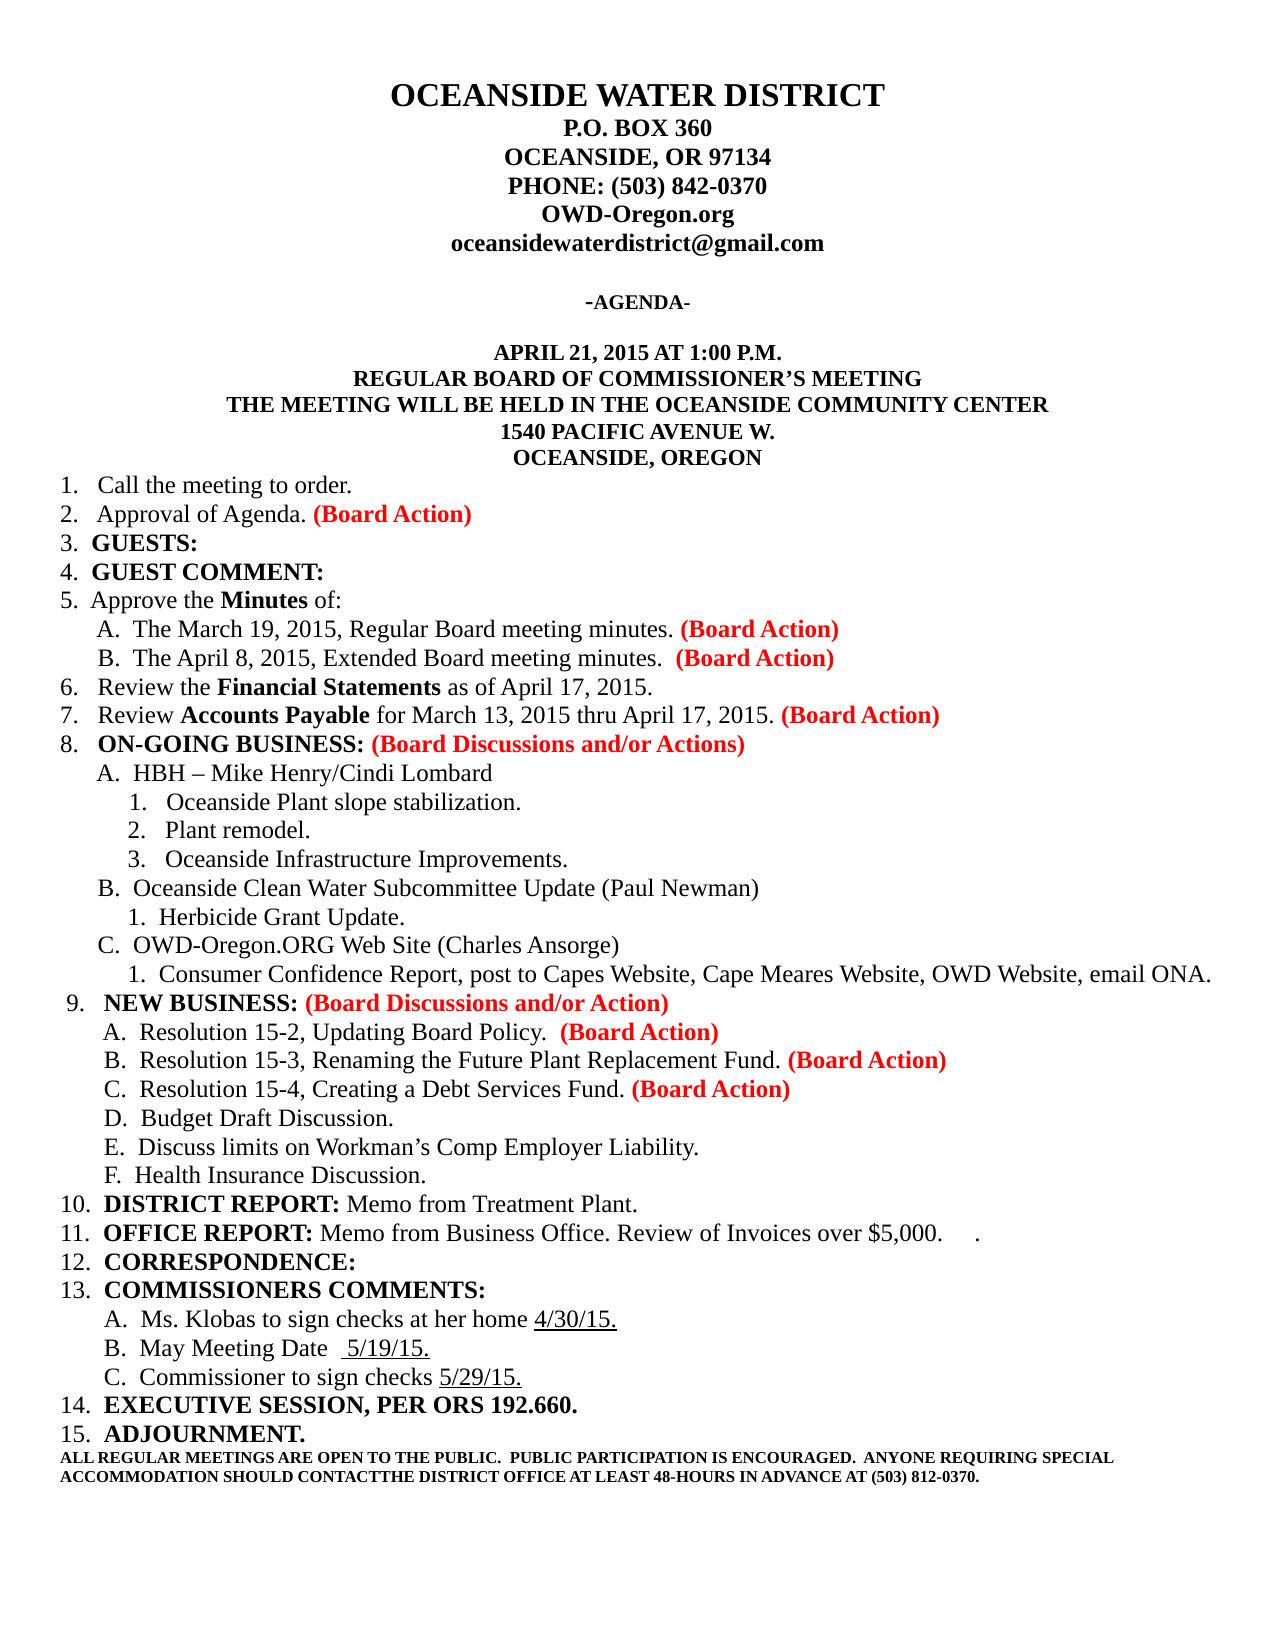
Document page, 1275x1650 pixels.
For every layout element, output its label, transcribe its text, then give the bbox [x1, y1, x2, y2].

text 2. Plant remodel. [60, 815, 1215, 844]
text C. Resolution 15-4, Creating a Debt Services Fund. (Board Action) [60, 1074, 1215, 1103]
text C. Commissioner to sign checks 5/29/15. [60, 1362, 1215, 1390]
text A. The March 19, 2015, Regular Board meeting minutes. (Board Action) [60, 614, 1215, 643]
text 1. Herbicide Grant Update. [60, 902, 1215, 930]
text OCEANSIDE, OREGON [60, 444, 1215, 470]
text 6. Review the Financial Statements as of April 17, 2015. [60, 672, 1215, 700]
text B. May Meeting Date 5/19/15. [60, 1333, 1215, 1362]
text 7. Review Accounts Payable for March 13, 2015 thru April 17, 2015. (Board Action) [60, 700, 1215, 729]
text 10. DISTRICT REPORT: Memo from Treatment Plant. [60, 1189, 1215, 1218]
text 3. Oceanside Infrastructure Improvements. [60, 844, 1215, 873]
text 9. NEW BUSINESS: (Board Discussions and/or Action) [60, 988, 1215, 1017]
text THE MEETING WILL BE HELD IN THE OCEANSIDE COMMUNITY CENTER [60, 391, 1215, 418]
text A. HBH – Mike Henry/Cindi Lombard [60, 758, 1215, 787]
text 1540 PACIFIC AVENUE W. [60, 418, 1215, 444]
text 13. COMMISSIONERS COMMENTS: [60, 1275, 1215, 1304]
text 14. EXECUTIVE SESSION, PER ORS 192.660. [60, 1390, 1215, 1419]
text 12. CORRESPONDENCE: [60, 1247, 1215, 1275]
text 3. GUESTS: [60, 528, 1215, 557]
text E. Discuss limits on Workman’s Comp Employer Liability. [60, 1132, 1215, 1160]
text 11. OFFICE REPORT: Memo from Business Office. Review of Invoices over $5,000. . [60, 1218, 1215, 1247]
text 1. Consumer Confidence Report, post to Capes Website, Cape Meares Website, OWD Website, email ONA. [60, 959, 1215, 988]
text 2. Approval of Agenda. (Board Action) [60, 499, 1215, 528]
text B. Resolution 15-3, Renaming the Future Plant Replacement Fund. (Board Action) [60, 1045, 1215, 1074]
text A. Resolution 15-2, Updating Board Policy. (Board Action) [60, 1017, 1215, 1045]
text B. Oceanside Clean Water Subcommittee Update (Paul Newman) [60, 873, 1215, 902]
text 5. Approve the Minutes of: [60, 585, 1215, 614]
text A. Ms. Klobas to sign checks at her home 4/30/15. [60, 1304, 1215, 1333]
text 1. Oceanside Plant slope stabilization. [60, 787, 1215, 815]
text C. OWD-Oregon.ORG Web Site (Charles Ansorge) [60, 930, 1215, 959]
text -AGENDA- [60, 286, 1215, 314]
text 8. ON-GOING BUSINESS: (Board Discussions and/or Actions) [60, 729, 1215, 758]
text ALL REGULAR MEETINGS ARE OPEN TO THE PUBLIC. PUBLIC PARTICIPATION IS ENCOURAGED. ANYONE REQUIRING SPECIAL ACCOMMODATION SHOULD CONTACTTHE DISTRICT OFFICE AT LEAST 48-HOURS IN ADVANCE AT (503) 812-0370. [60, 1448, 1215, 1486]
text REGULAR BOARD OF COMMISSIONER’S MEETING [60, 365, 1215, 391]
text F. Health Insurance Discussion. [60, 1160, 1215, 1189]
text 4. GUEST COMMENT: [60, 557, 1215, 585]
text B. The April 8, 2015, Extended Board meeting minutes. (Board Action) [60, 643, 1215, 672]
text 15. ADJOURNMENT. [60, 1419, 1215, 1448]
text 1. Call the meeting to order. [60, 470, 1215, 499]
text D. Budget Draft Discussion. [60, 1103, 1215, 1132]
text APRIL 21, 2015 AT 1:00 P.M. [60, 339, 1215, 365]
